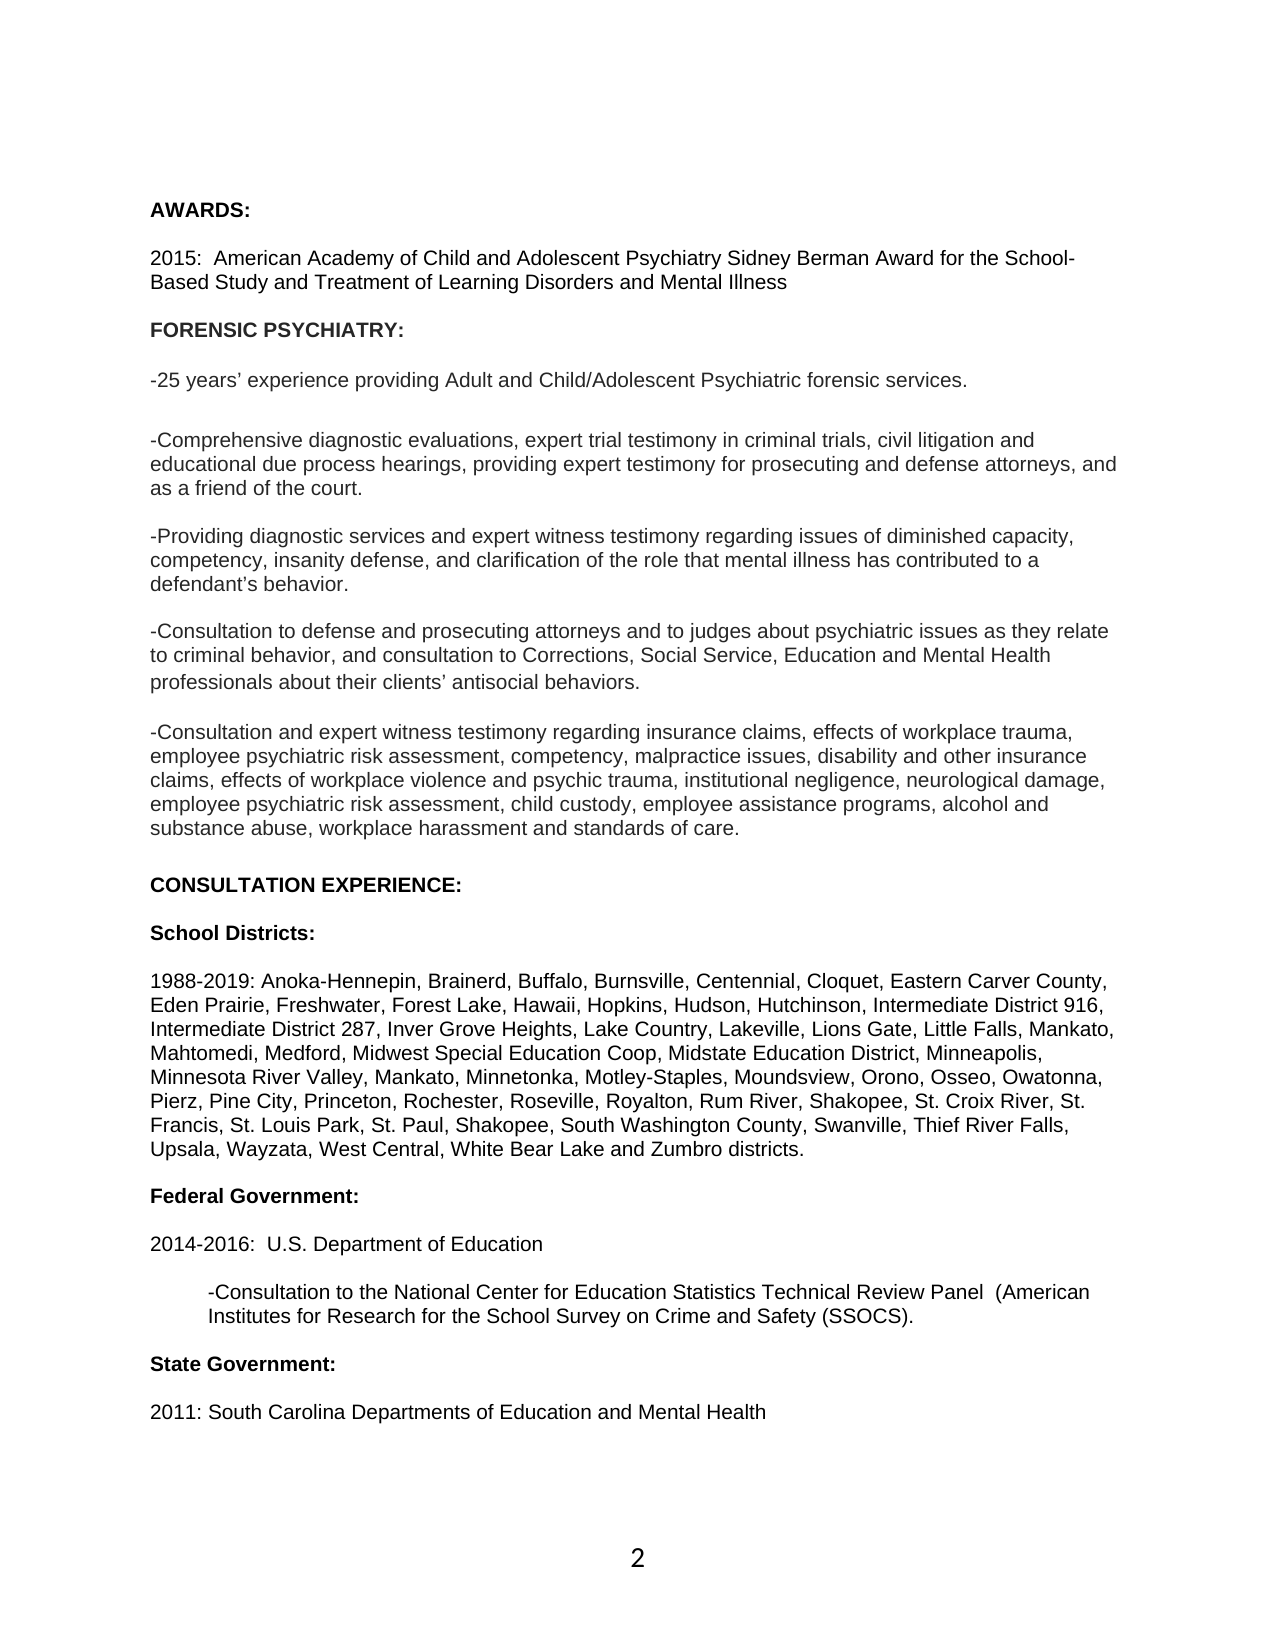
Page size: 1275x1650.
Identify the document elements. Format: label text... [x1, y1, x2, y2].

text FORENSIC PSYCHIATRY: [150, 318, 1125, 342]
text 2011: South Carolina Departments of Education and Mental Health [150, 1400, 1125, 1424]
text Federal Government: [150, 1184, 1125, 1208]
text -Comprehensive diagnostic evaluations, expert trial testimony in criminal trials, civil litigation and educational due process hearings, providing expert testimony for prosecuting and defense attorneys, and as a friend of the court. [150, 428, 1125, 499]
text CONSULTATION EXPERIENCE: [150, 873, 1125, 897]
text State Government: [150, 1352, 1125, 1376]
text -25 years’ experience providing Adult and Child/Adolescent Psychiatric forensic services. [150, 366, 1125, 394]
text Institutes for Research for the School Survey on Crime and Safety (SSOCS). [150, 1304, 1125, 1328]
text -Consultation and expert witness testimony regarding insurance claims, effects of workplace trauma, employee psychiatric risk assessment, competency, malpractice issues, disability and other insurance claims, effects of workplace violence and psychic trauma, institutional negligence, neurological damage, employee psychiatric risk assessment, child custody, employee assistance programs, alcohol and substance abuse, workplace harassment and standards of care. [150, 719, 1125, 839]
text -Providing diagnostic services and expert witness testimony regarding issues of diminished capacity, competency, insanity defense, and clarification of the role that mental illness has contributed to a defendant’s behavior. [150, 523, 1125, 595]
text 2014-2016: U.S. Department of Education [150, 1232, 1125, 1256]
text 2015: American Academy of Child and Adolescent Psychiatry Sidney Berman Award for the School-Based Study and Treatment of Learning Disorders and Mental Illness [150, 246, 1125, 294]
text School Districts: [150, 921, 1125, 945]
text -Consultation to the National Center for Education Statistics Technical Review Panel (American [150, 1280, 1125, 1304]
text AWARDS: [150, 198, 1125, 222]
text 1988-2019: Anoka-Hennepin, Brainerd, Buffalo, Burnsville, Centennial, Cloquet, Eastern Carver County, Eden Prairie, Freshwater, Forest Lake, Hawaii, Hopkins, Hudson, Hutchinson, Intermediate District 916, Intermediate District 287, Inver Grove Heights, Lake Country, Lakeville, Lions Gate, Little Falls, Mankato, Mahtomedi, Medford, Midwest Special Education Coop, Midstate Education District, Minneapolis, Minnesota River Valley, Mankato, Minnetonka, Motley-Staples, Moundsview, Orono, Osseo, Owatonna, Pierz, Pine City, Princeton, Rochester, Roseville, Royalton, Rum River, Shakopee, St. Croix River, St. Francis, St. Louis Park, St. Paul, Shakopee, South Washington County, Swanville, Thief River Falls, Upsala, Wayzata, West Central, White Bear Lake and Zumbro districts. [150, 969, 1125, 1160]
text -Consultation to defense and prosecuting attorneys and to judges about psychiatric issues as they relate to criminal behavior, and consultation to Corrections, Social Service, Education and Mental Health professionals about their clients’ antisocial behaviors. [150, 619, 1125, 696]
